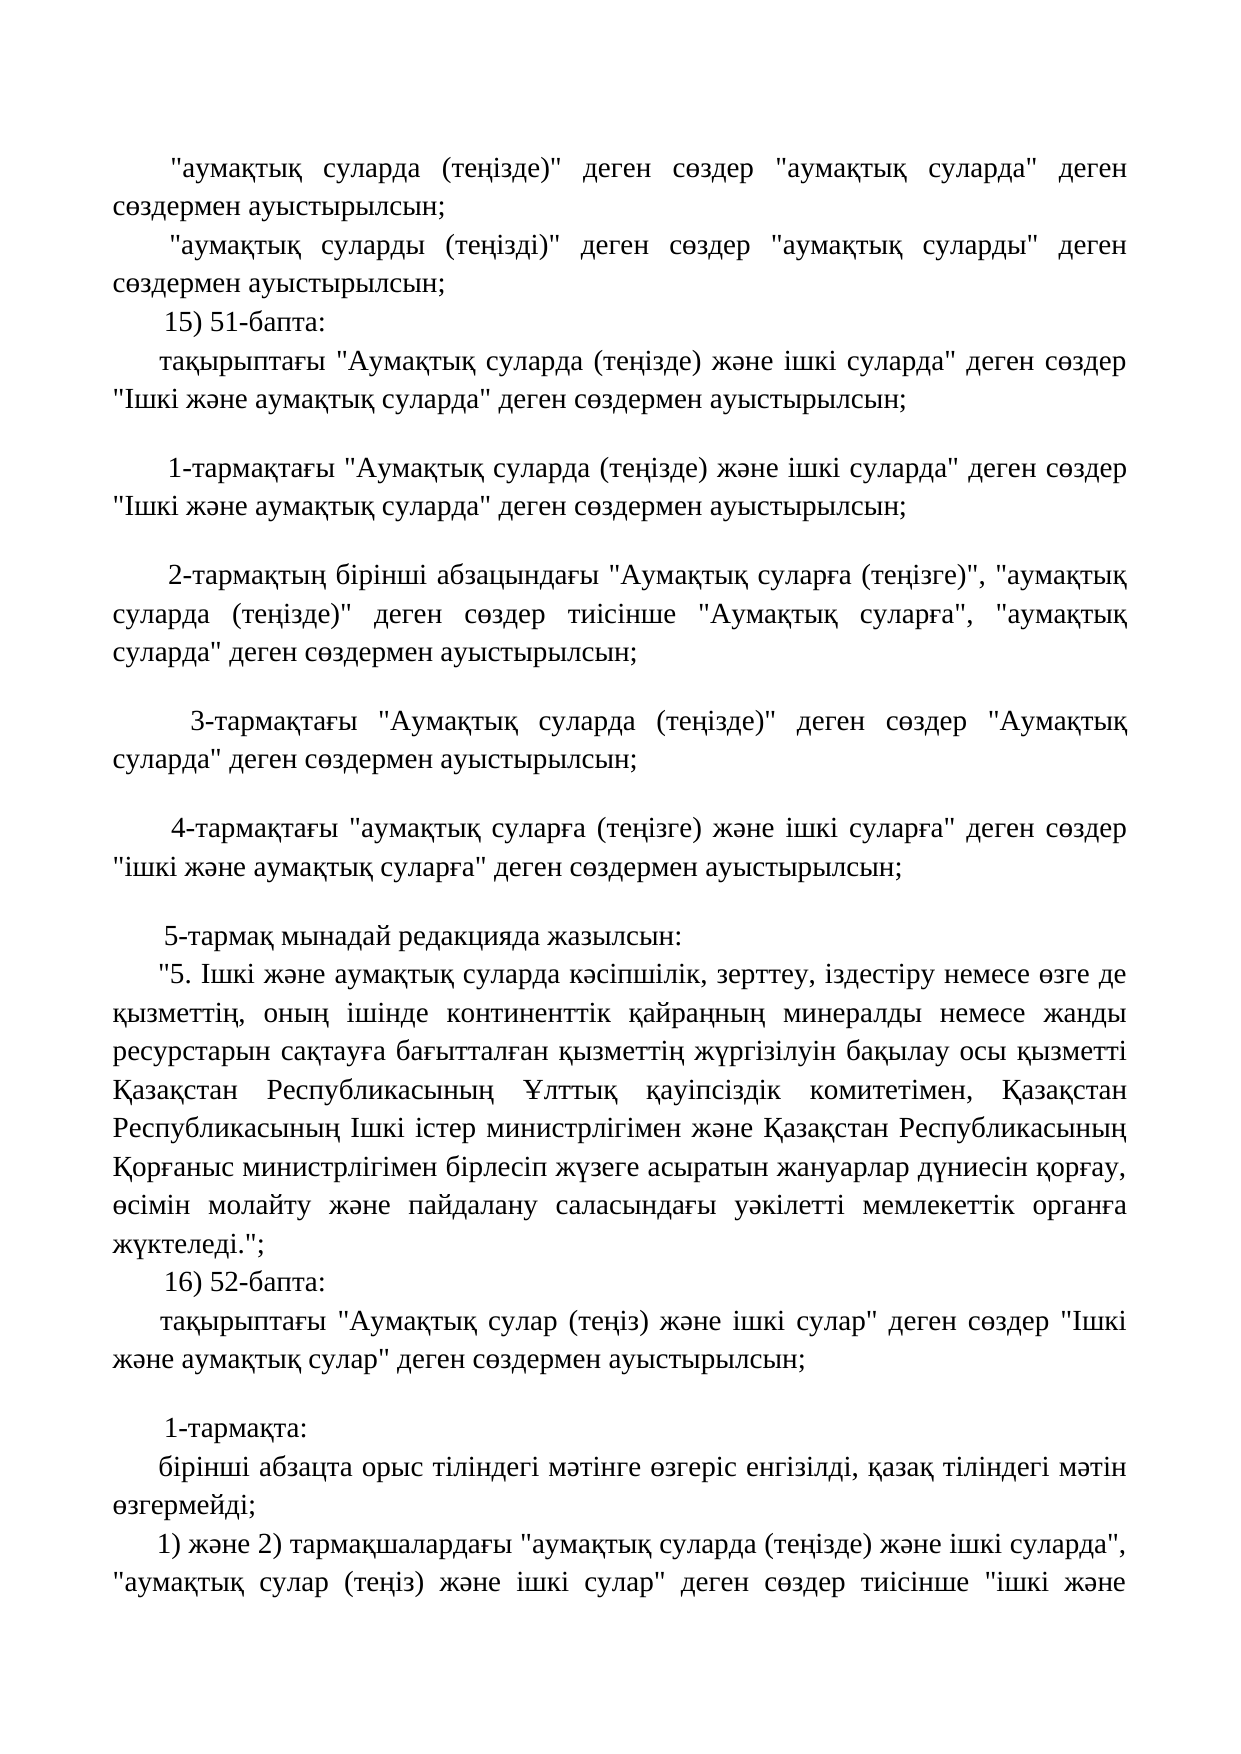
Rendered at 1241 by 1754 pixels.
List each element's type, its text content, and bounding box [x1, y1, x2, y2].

text 15) 51-бапта: [112, 304, 1128, 338]
text "аумақтық суларды (теңізді)" деген сөздер "аумақтық суларды" деген сөздермен ауыстырылсын; [112, 227, 1128, 299]
text тақырыптағы "Аумақтық суларда (теңізде) және ішкі суларда" деген сөздер "Ішкі және аумақтық суларда" деген сөздермен ауыстырылсын; [112, 343, 1128, 415]
text 16) 52-бапта: [112, 1264, 1128, 1298]
text 5-тармақ мынадай редакцияда жазылсын: [112, 918, 1128, 951]
text 4-тармақтағы "аумақтық суларға (теңізге) және ішкі суларға" деген сөздер "ішкі және аумақтық суларға" деген сөздермен ауыстырылсын; [112, 810, 1128, 882]
text 1-тармақтағы "Аумақтық суларда (теңізде) және ішкі суларда" деген сөздер "Ішкі және аумақтық суларда" деген сөздермен ауыстырылсын; [112, 450, 1128, 522]
text тақырыптағы "Аумақтық сулар (теңіз) және ішкі сулар" деген сөздер "Ішкі және аумақтық сулар" деген сөздермен ауыстырылсын; [112, 1303, 1128, 1375]
text 1-тармақта: [112, 1410, 1128, 1444]
text 2-тармақтың бірінші абзацындағы "Аумақтық суларға (теңізге)", "аумақтық суларда (теңізде)" деген сөздер тиісінше "Аумақтық суларға", "аумақтық суларда" деген сөздермен ауыстырылсын; [112, 557, 1128, 668]
text "аумақтық суларда (теңізде)" деген сөздер "аумақтық суларда" деген сөздермен ауыстырылсын; [112, 150, 1128, 222]
text бірінші абзацта орыс тіліндегі мәтінге өзгеріс енгізілді, қазақ тіліндегі мәтін өзгермейді; [112, 1449, 1128, 1521]
text "5. Ішкі және аумақтық суларда кәсіпшілік, зерттеу, іздестіру немесе өзге де қызметтің, оның ішінде континенттік қайраңның минералды немесе жанды ресурстарын сақтауға бағытталған қызметтің жүргізілуін бақылау осы қызметті Қазақстан Республикасының Ұлттық қауіпсіздік комитетімен, Қазақстан Республикасының Ішкі істер министрлігімен және Қазақстан Республикасының Қорғаныс министрлігімен бірлесіп жүзеге асыратын жануарлар дүниесін қорғау, өсімін молайту және пайдалану саласындағы уәкілетті мемлекеттік органға жүктеледі."; [112, 956, 1128, 1259]
text 3-тармақтағы "Аумақтық суларда (теңізде)" деген сөздер "Аумақтық суларда" деген сөздермен ауыстырылсын; [112, 703, 1128, 775]
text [112, 1526, 1128, 1598]
